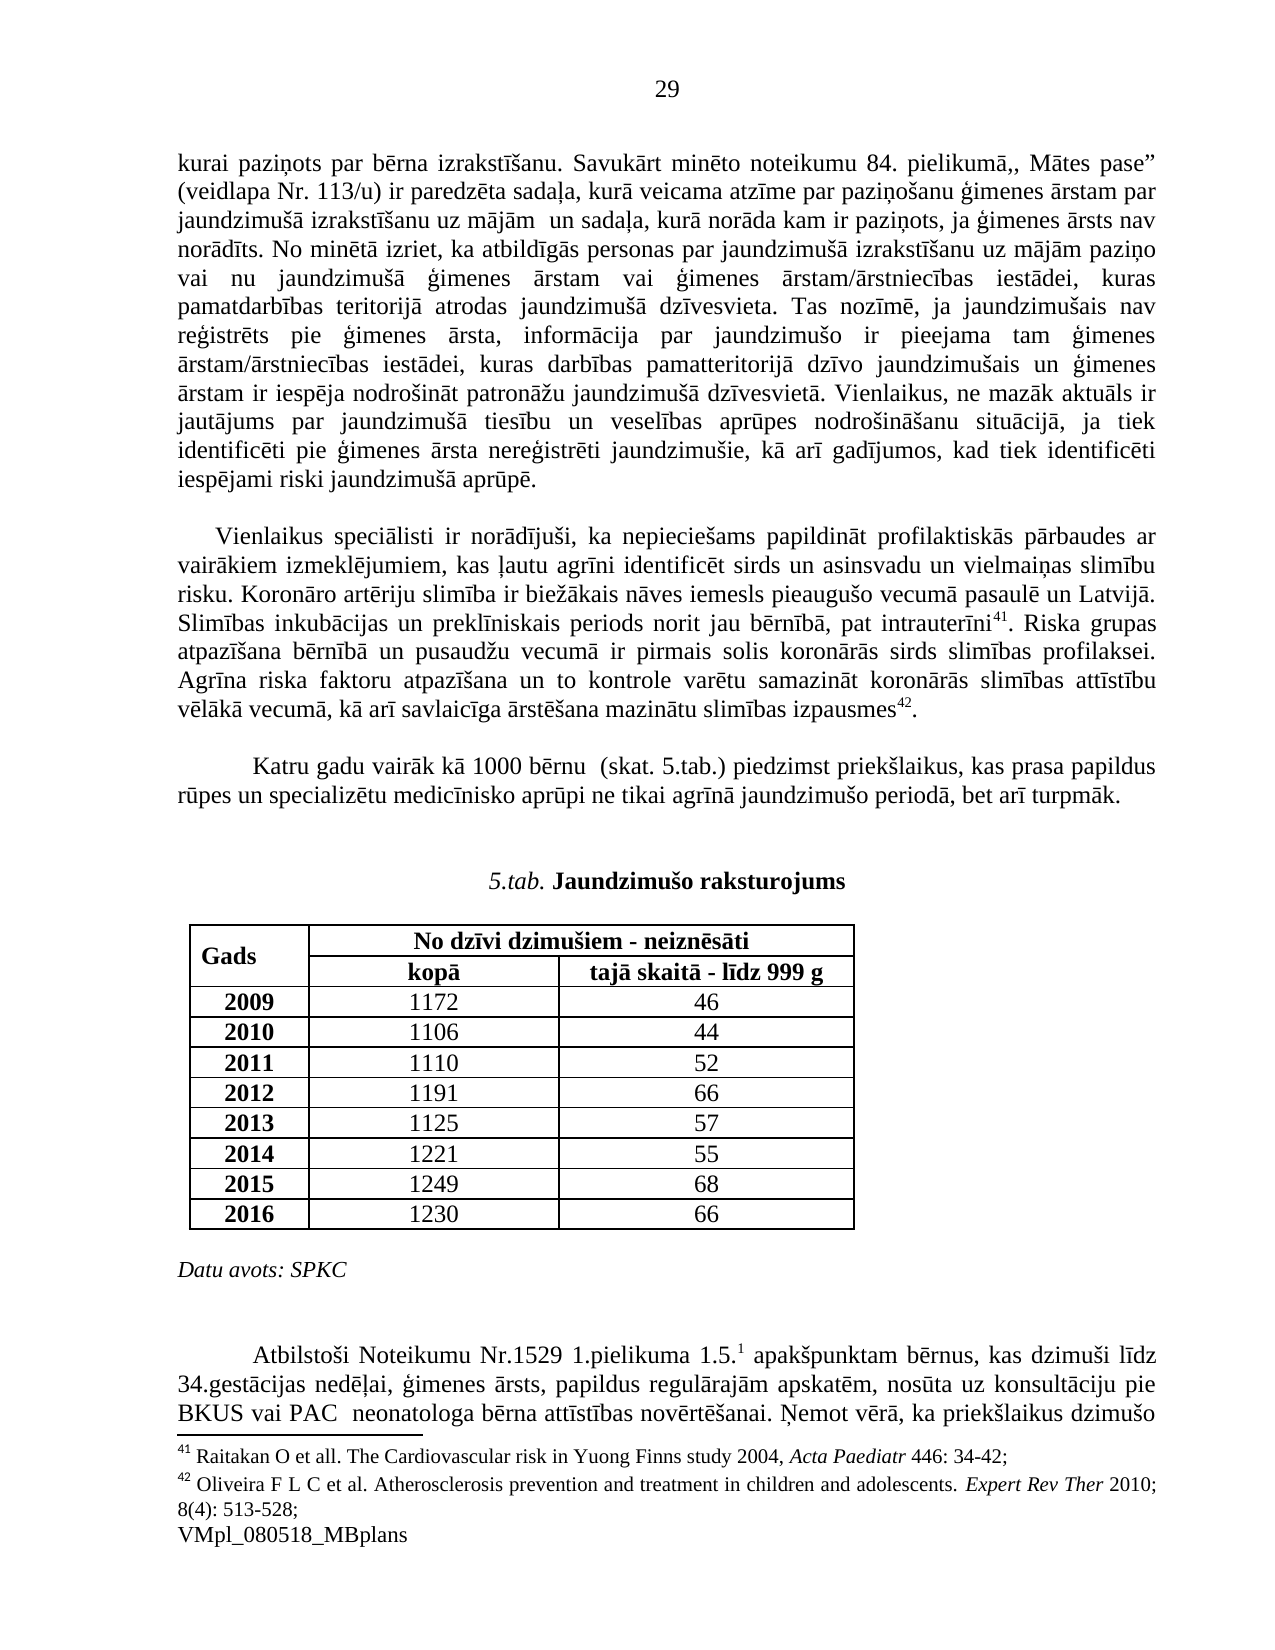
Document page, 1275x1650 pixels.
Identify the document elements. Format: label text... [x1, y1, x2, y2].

table_cell 66 [560, 1200, 853, 1228]
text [177, 1340, 1157, 1427]
table_cell 46 [560, 987, 853, 1016]
table_cell 1249 [310, 1169, 558, 1198]
text Katru gadu vairāk kā 1000 bērnu (skat. 5.tab.) piedzimst priekšlaikus, kas prasa papildus rūpes un specializētu medicīnisko aprūpi ne tikai agrīnā jaundzimušo periodā, bet arī turpmāk. [177, 751, 1157, 809]
text 5.tab. Jaundzimušo raksturojums [177, 866, 1157, 895]
table_cell 44 [560, 1018, 853, 1046]
table_cell 66 [560, 1078, 853, 1107]
table_header No dzīvi dzimušiem - neiznēsāti [310, 926, 853, 955]
table_cell 2016 [191, 1200, 308, 1228]
text Vienlaikus speciālisti ir norādījuši, ka nepieciešams papildināt profilaktiskās pārbaudes ar vairākiem izmeklējumiem, kas ļautu agrīni identificēt sirds un asinsvadu un vielmaiņas slimību risku. Koronāro artēriju slimība ir biežākais nāves iemesls pieaugušo vecumā pasaulē un Latvijā. Slimības inkubācijas un preklīniskais periods norit jau bērnībā, pat intrauterīni. Riska grupas atpazīšana bērnībā un pusaudžu vecumā ir pirmais solis koronārās sirds slimības profilaksei. Agrīna riska faktoru atpazīšana un to kontrole varētu samazināt koronārās slimības attīstību vēlākā vecumā, kā arī savlaicīga ārstēšana mazinātu slimības izpausmes. [177, 521, 1157, 723]
table_header Gads [191, 926, 308, 986]
table_cell 2012 [191, 1078, 308, 1107]
table_cell 2013 [191, 1108, 308, 1137]
table_cell kopā [310, 957, 558, 986]
table_cell tajā skaitā - līdz 999 g [560, 957, 853, 986]
text Datu avots: SPKC [177, 1257, 1157, 1283]
table_cell 1106 [310, 1018, 558, 1046]
table_cell 55 [560, 1139, 853, 1167]
table_cell 1221 [310, 1139, 558, 1167]
table_cell 1191 [310, 1078, 558, 1107]
table_cell 2015 [191, 1169, 308, 1198]
table_cell 1230 [310, 1200, 558, 1228]
table_cell 1172 [310, 987, 558, 1016]
table_cell 2010 [191, 1018, 308, 1046]
table_cell 57 [560, 1108, 853, 1137]
table_cell 1125 [310, 1108, 558, 1137]
table_cell 52 [560, 1048, 853, 1077]
table_cell 2014 [191, 1139, 308, 1167]
table_cell 1110 [310, 1048, 558, 1077]
table_cell 2009 [191, 987, 308, 1016]
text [177, 148, 1157, 493]
table_cell 68 [560, 1169, 853, 1198]
table_cell 2011 [191, 1048, 308, 1077]
